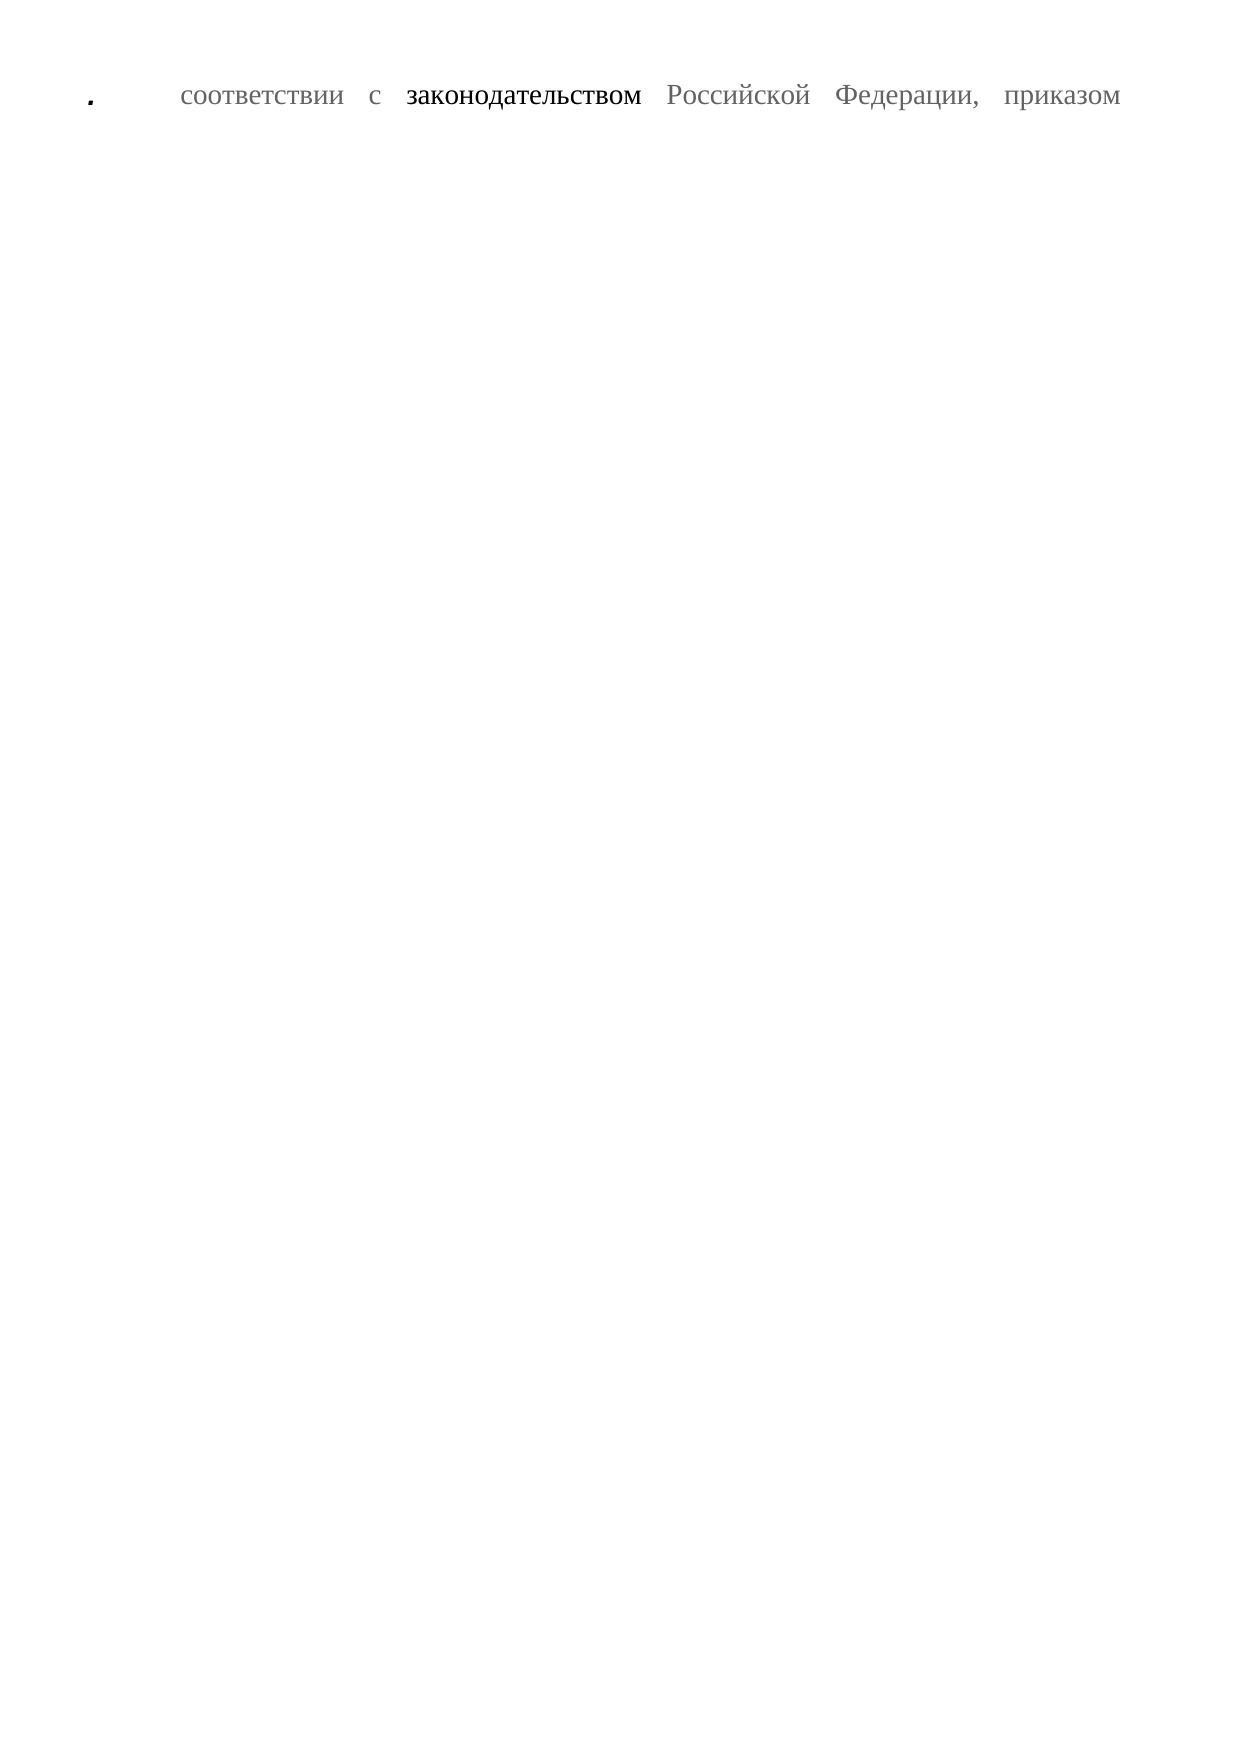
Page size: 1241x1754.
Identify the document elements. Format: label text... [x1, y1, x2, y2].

text соответствии с законодательством Российской Федерации, приказом Минобрнауки России от 22.01.2014 № 32 «Об утверждении Порядка приема граждан на обучение по образовательным программам начального общею, основного общего и среднего общего образования» и утвержденными Правилами приема соответствующей образовательной организации. [180, 78, 1121, 111]
text . [87, 78, 162, 111]
